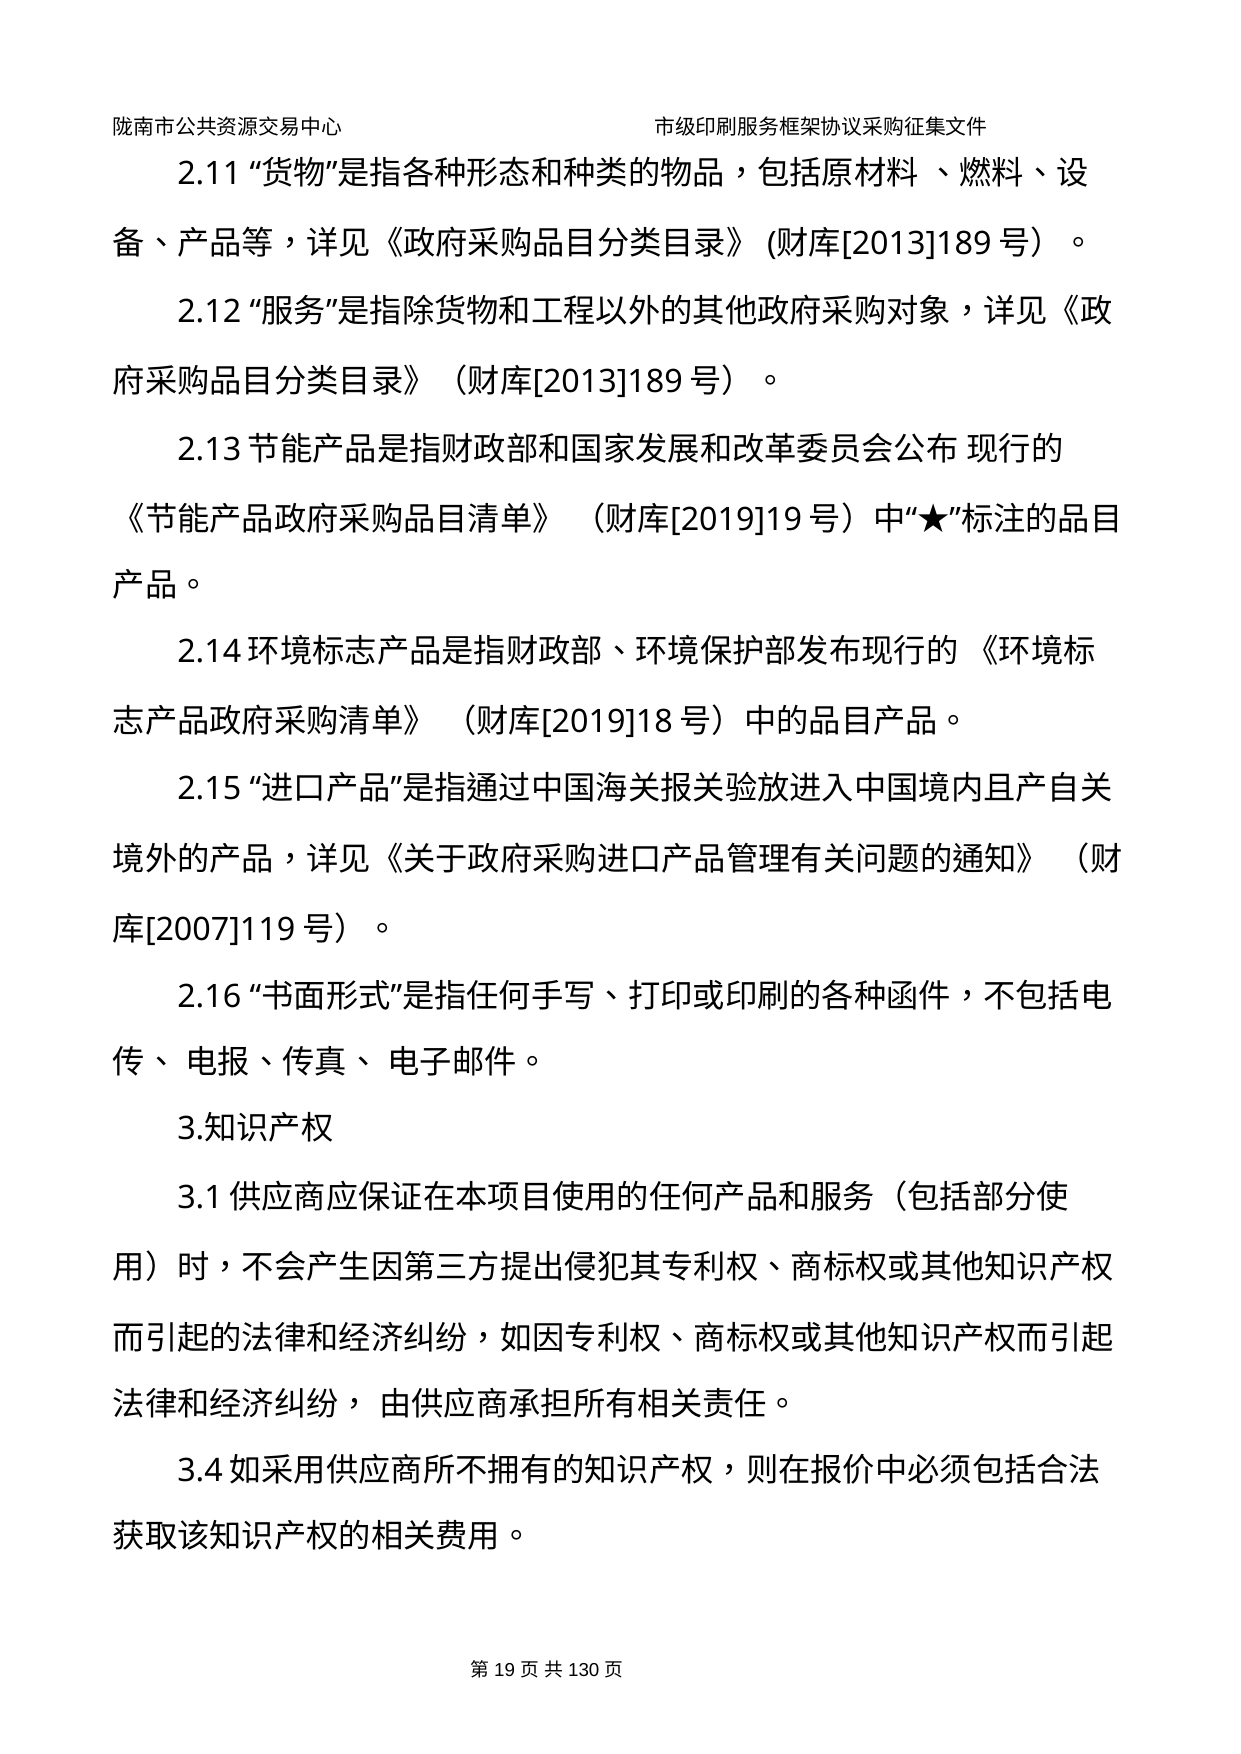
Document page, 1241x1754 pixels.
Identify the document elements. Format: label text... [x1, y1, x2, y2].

text 2.14环境标志产品是指财政部、环境保护部发布现行的 《环境标志产品政府采购清单》 （财库[2019]18号）中的品目产品。 [112, 628, 1128, 742]
text 2.13节能产品是指财政部和国家发展和改革委员会公布 现行的《节能产品政府采购品目清单》 （财库[2019]19号）中“★”标注的品目产品。 [112, 425, 1128, 606]
text 2.12 “服务”是指除货物和工程以外的其他政府采购对象，详见《政府采购品目分类目录》（财库[2013]189号）。 [112, 288, 1128, 402]
text 3.1供应商应保证在本项目使用的任何产品和服务（包括部分使用）时，不会产生因第三方提出侵犯其专利权、商标权或其他知识产权而引起的法律和经济纠纷，如因专利权、商标权或其他知识产权而引起法律和经济纠纷， 由供应商承担所有相关责任。 [112, 1171, 1128, 1425]
text 2.11 “货物”是指各种形态和种类的物品，包括原材料 、燃料、设备、产品等，详见《政府采购品目分类目录》 (财库[2013]189号）。 [112, 150, 1128, 264]
text 2.16 “书面形式”是指任何手写、打印或印刷的各种函件，不包括电传、 电报、传真、 电子邮件。 [112, 973, 1128, 1083]
text 3.知识产权 [112, 1105, 1128, 1149]
text 2.15 “进口产品”是指通过中国海关报关验放进入中国境内且产自关境外的产品，详见《关于政府采购进口产品管理有关问题的通知》 （财库[2007]119号）。 [112, 765, 1128, 950]
text 3.4如采用供应商所不拥有的知识产权，则在报价中必须包括合法获取该知识产权的相关费用。 [112, 1447, 1128, 1557]
